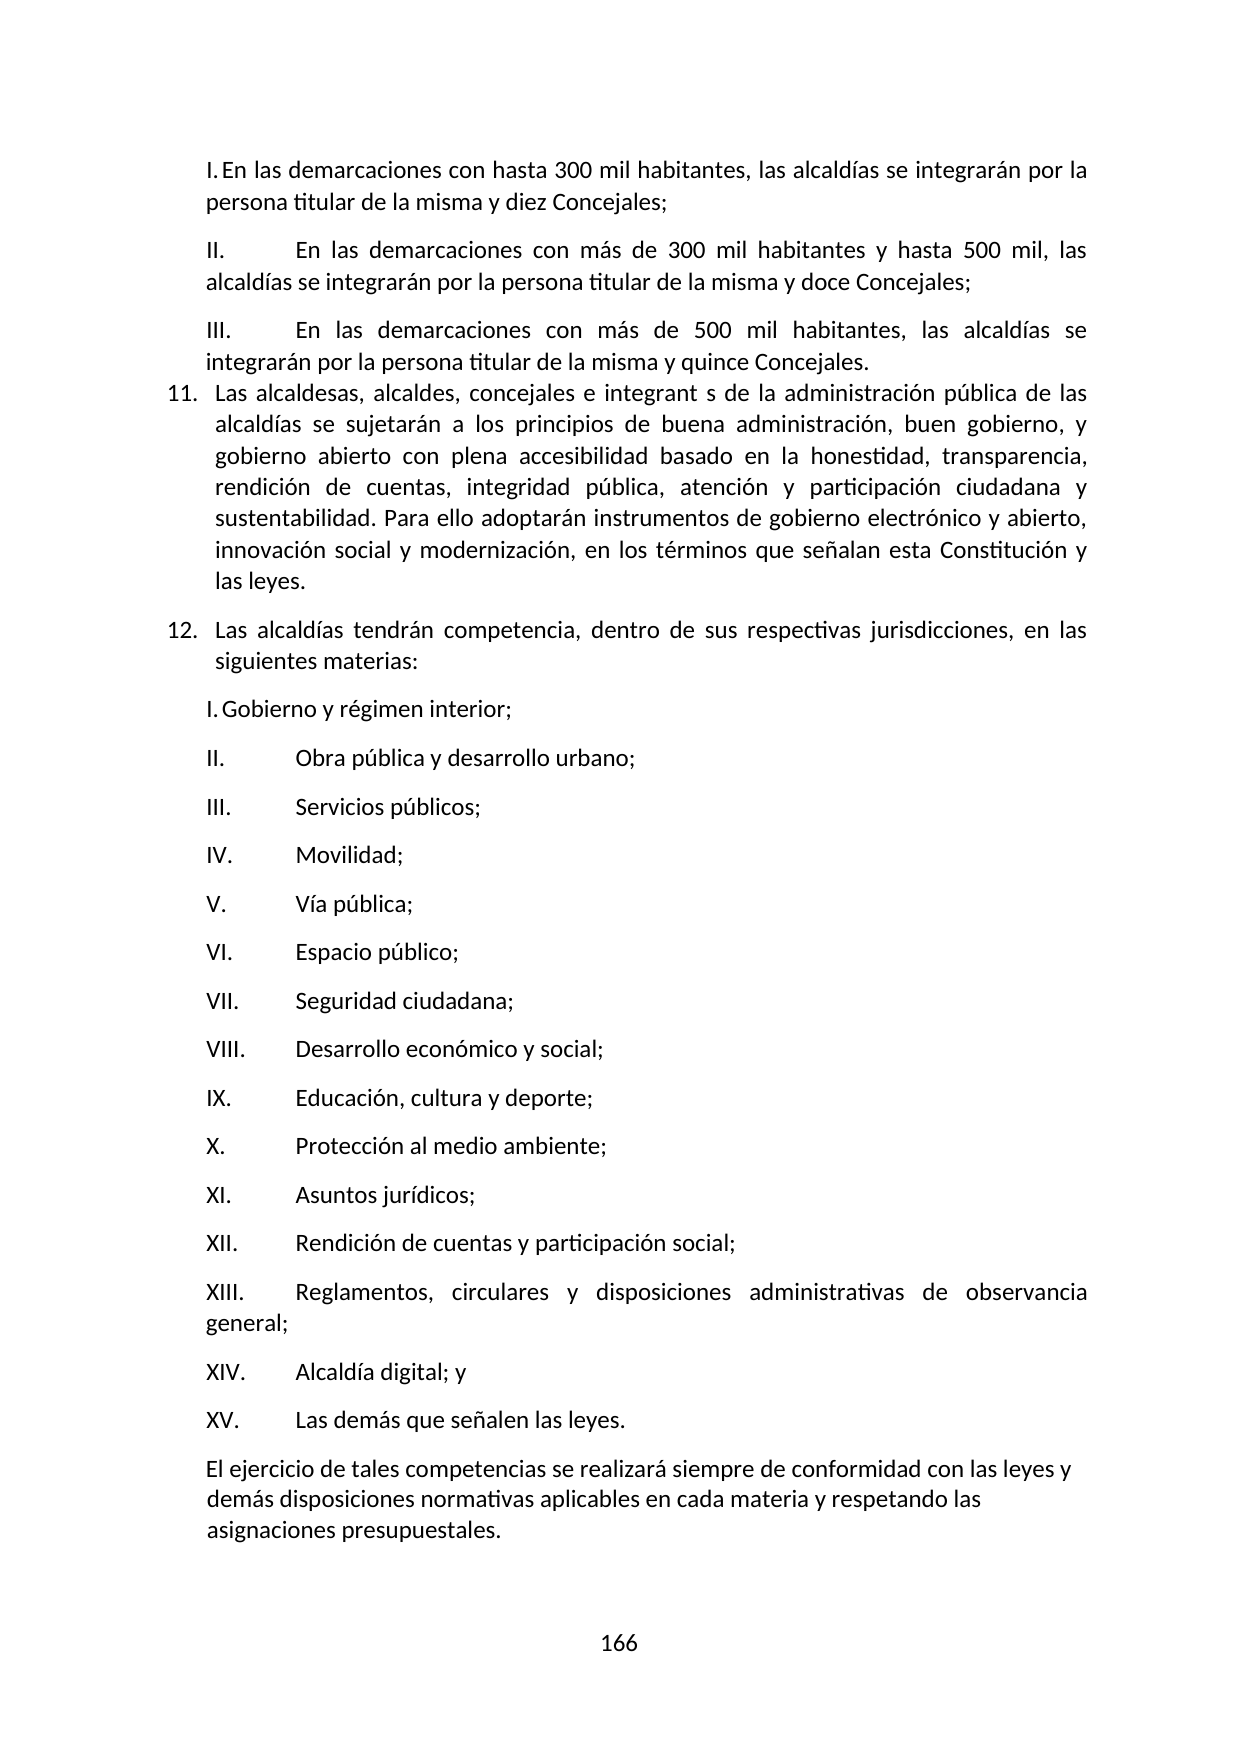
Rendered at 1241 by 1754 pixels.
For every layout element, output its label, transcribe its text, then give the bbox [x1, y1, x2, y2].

list Espacio público; [206, 936, 1089, 967]
list En las demarcaciones con hasta 300 mil habitantes, las alcaldías se integrarán por la persona titular de la misma y diez Concejales; [206, 154, 1089, 216]
list En las demarcaciones con más de 500 mil habitantes, las alcaldías se integrarán por la persona titular de la misma y quince Concejales. [206, 314, 1089, 376]
list Educación, cultura y deporte; [206, 1082, 1089, 1112]
list En las demarcaciones con más de 300 mil habitantes y hasta 500 mil, las alcaldías se integrarán por la persona titular de la misma y doce Concejales; [206, 234, 1089, 296]
list Las alcaldesas, alcaldes, concejales e integrant s de la administración pública de las alcaldías se sujetarán a los principios de buena administración, buen gobierno, y gobierno abierto con plena accesibilidad basado en la honestidad, transparencia, rendición de cuentas, integridad pública, atención y participación ciudadana y sustentabilidad. Para ello adoptarán instrumentos de gobierno electrónico y abierto, innovación social y modernización, en los términos que señalan esta Constitución y las leyes. [167, 377, 1089, 596]
list Gobierno y régimen interior; [206, 694, 1089, 724]
list Movilidad; [206, 839, 1089, 870]
list Las demás que señalen las leyes. [206, 1404, 1089, 1435]
list Obra pública y desarrollo urbano; [206, 742, 1089, 773]
list Desarrollo económico y social; [206, 1033, 1089, 1064]
list Asuntos jurídicos; [206, 1179, 1089, 1209]
list Protección al medio ambiente; [206, 1131, 1089, 1161]
list Vía pública; [206, 888, 1089, 918]
list Rendición de cuentas y participación social; [206, 1228, 1089, 1258]
list Reglamentos, circulares y disposiciones administrativas de observancia general; [206, 1276, 1089, 1338]
list Alcaldía digital; y [206, 1356, 1089, 1387]
list Servicios públicos; [206, 791, 1089, 821]
list Seguridad ciudadana; [206, 985, 1089, 1015]
list Las alcaldías tendrán competencia, dentro de sus respectivas jurisdicciones, en las siguientes materias: [167, 614, 1089, 676]
text El ejercicio de tales competencias se realizará siempre de conformidad con las leyes y demás disposiciones normativas aplicables en cada materia y respetando las asignaciones presupuestales. [206, 1453, 1092, 1545]
